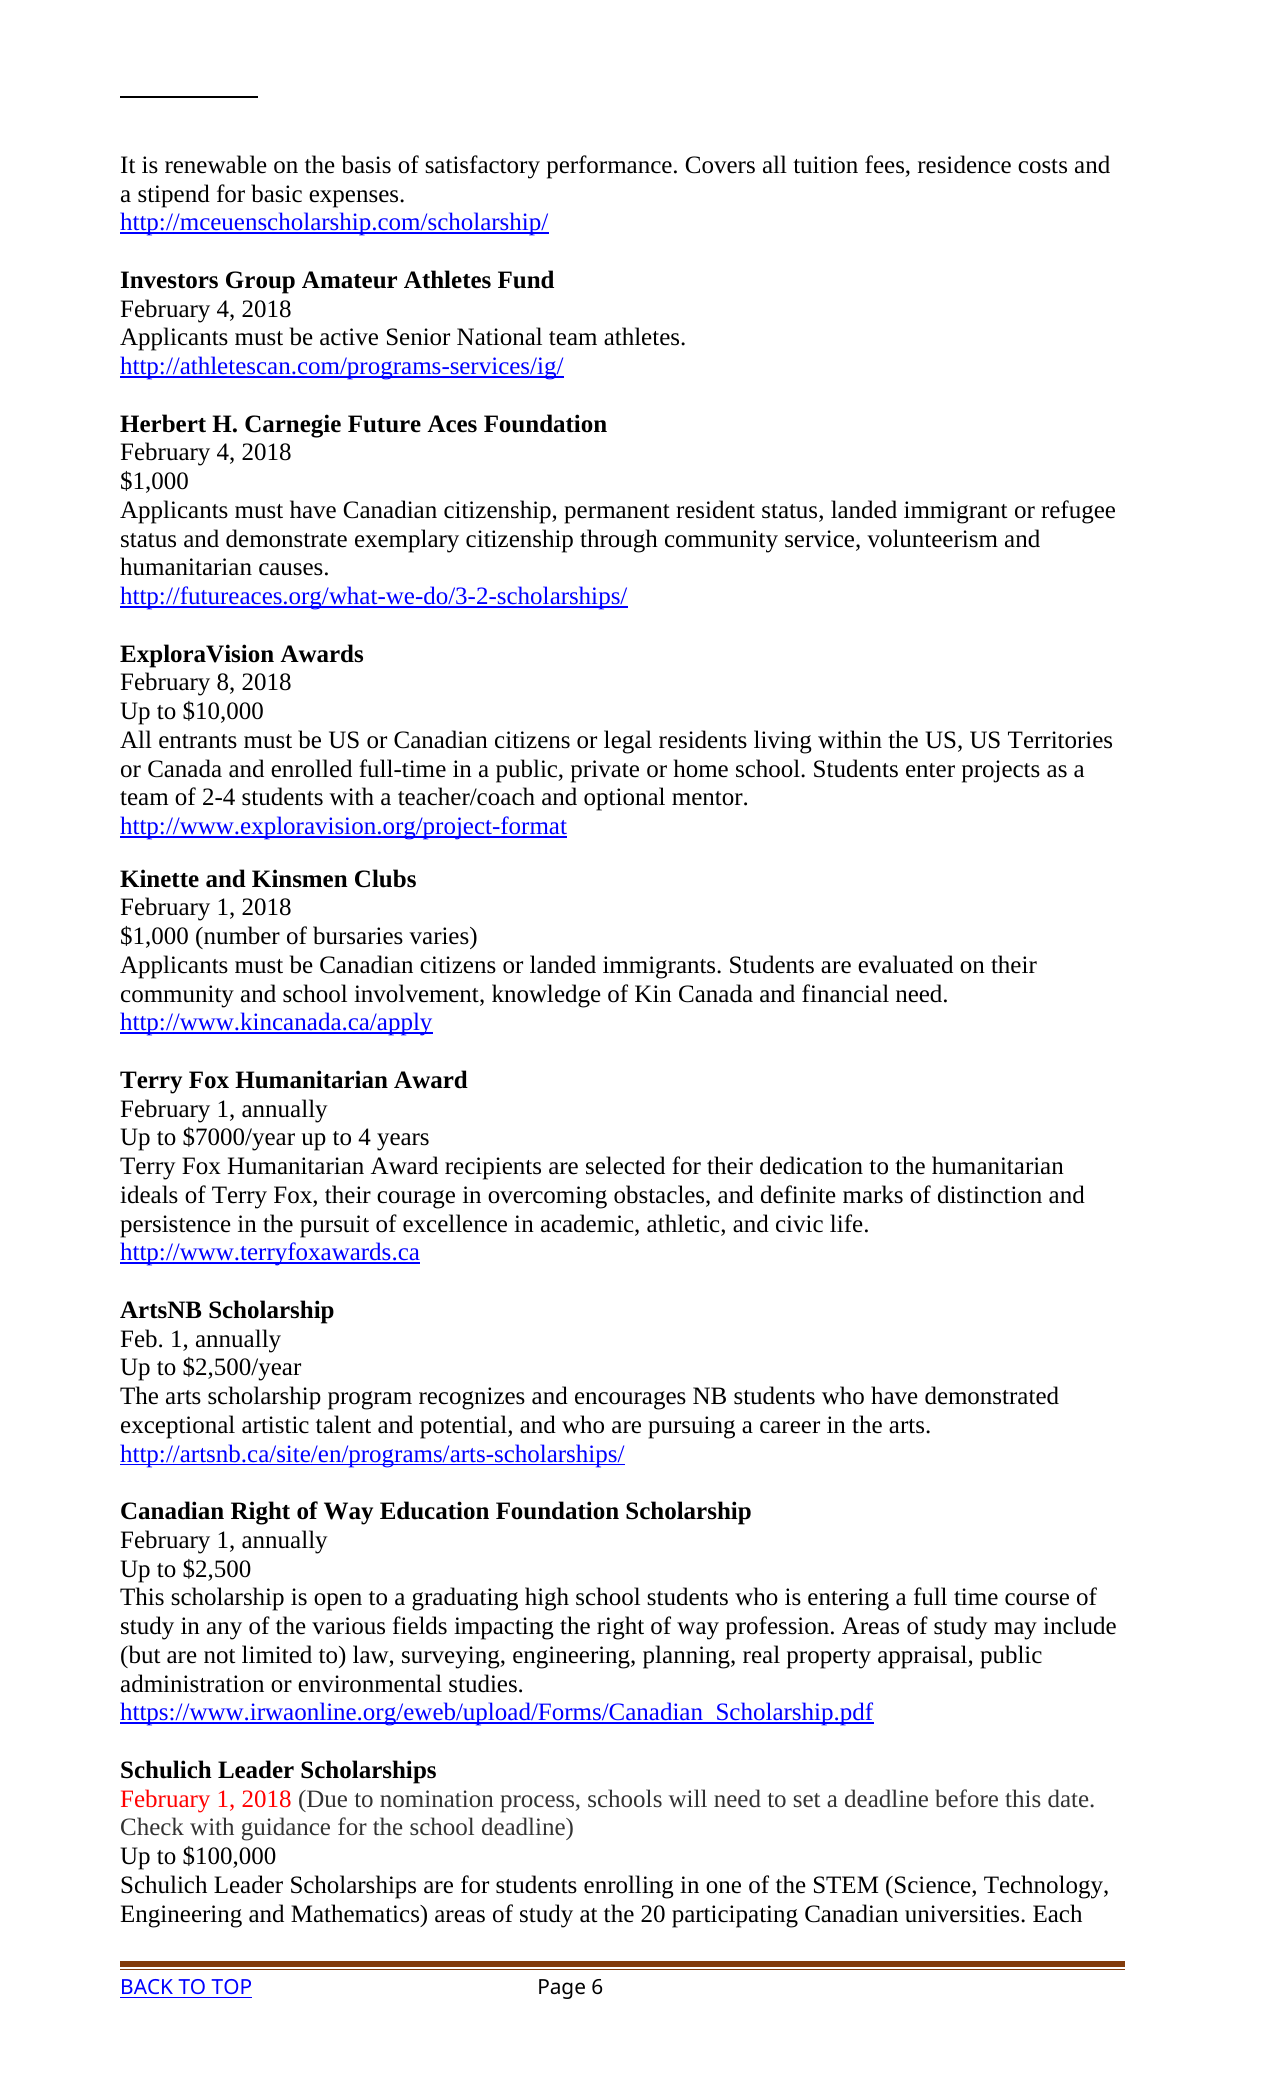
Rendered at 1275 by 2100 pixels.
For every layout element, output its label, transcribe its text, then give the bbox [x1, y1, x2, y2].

text Applicants must be active Senior National team athletes. [120, 322, 1125, 351]
text http://mceuenscholarship.com/scholarship/ [120, 207, 1125, 236]
text Up to $100,000 [120, 1841, 1125, 1870]
text http://athletescan.com/programs-services/ig/ [120, 351, 1125, 380]
text February 1, annually [120, 1525, 1125, 1554]
text http://www.exploravision.org/project-format [120, 811, 1125, 840]
text This scholarship is open to a graduating high school students who is entering a full time course of study in any of the various fields impacting the right of way profession. Areas of study may include (but are not limited to) law, surveying, engineering, planning, real property appraisal, public administration or environmental studies. [120, 1582, 1125, 1697]
text https://www.irwaonline.org/eweb/upload/Forms/Canadian_Scholarship.pdf [120, 1697, 1125, 1726]
text Up to $10,000 [120, 696, 1125, 725]
text Feb. 1, annually [120, 1324, 1125, 1352]
text Up to $2,500/year [120, 1352, 1125, 1381]
text Up to $7000/year up to 4 years [120, 1122, 1125, 1151]
text February 8, 2018 [120, 667, 1125, 696]
text Canadian Right of Way Education Foundation Scholarship [120, 1496, 1125, 1525]
text Applicants must have Canadian citizenship, permanent resident status, landed immigrant or refugee status and demonstrate exemplary citizenship through community service, volunteerism and humanitarian causes. [120, 495, 1125, 581]
text Up to $2,500 [120, 1554, 1125, 1582]
text February 1, 2018 [120, 892, 1125, 921]
text ArtsNB Scholarship [120, 1295, 1125, 1324]
text All entrants must be US or Canadian citizens or legal residents living within the US, US Territories or Canada and enrolled full-time in a public, private or home school. Students enter projects as a team of 2-4 students with a teacher/coach and optional mentor. [120, 725, 1125, 811]
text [120, 1870, 1125, 1927]
text Kinette and Kinsmen Clubs [120, 864, 1125, 892]
text February 1, annually [120, 1094, 1125, 1122]
text February 4, 2018 [120, 294, 1125, 322]
text http://artsnb.ca/site/en/programs/arts-scholarships/ [120, 1439, 1125, 1467]
text ExploraVision Awards [120, 639, 1125, 667]
text Schulich Leader Scholarships [120, 1755, 1125, 1784]
text Herbert H. Carnegie Future Aces Foundation [120, 409, 1125, 437]
text $1,000 [120, 466, 1125, 495]
text February 4, 2018 [120, 437, 1125, 466]
text Applicants must be Canadian citizens or landed immigrants. Students are evaluated on their community and school involvement, knowledge of Kin Canada and financial need. [120, 950, 1125, 1007]
text Terry Fox Humanitarian Award [120, 1065, 1125, 1094]
text Investors Group Amateur Athletes Fund [120, 265, 1125, 294]
text http://www.terryfoxawards.ca [120, 1237, 1125, 1266]
text $1,000 (number of bursaries varies) [120, 921, 1125, 950]
text http://www.kincanada.ca/apply [120, 1007, 1125, 1036]
text http://futureaces.org/what-we-do/3-2-scholarships/ [120, 581, 1125, 610]
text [120, 150, 1125, 207]
text Terry Fox Humanitarian Award recipients are selected for their dedication to the humanitarian ideals of Terry Fox, their courage in overcoming obstacles, and definite marks of distinction and persistence in the pursuit of excellence in academic, athletic, and civic life. [120, 1151, 1125, 1237]
text The arts scholarship program recognizes and encourages NB students who have demonstrated exceptional artistic talent and potential, and who are pursuing a career in the arts. [120, 1381, 1125, 1439]
text February 1, 2018 (Due to nomination process, schools will need to set a deadline before this date. Check with guidance for the school deadline) [120, 1784, 1125, 1841]
